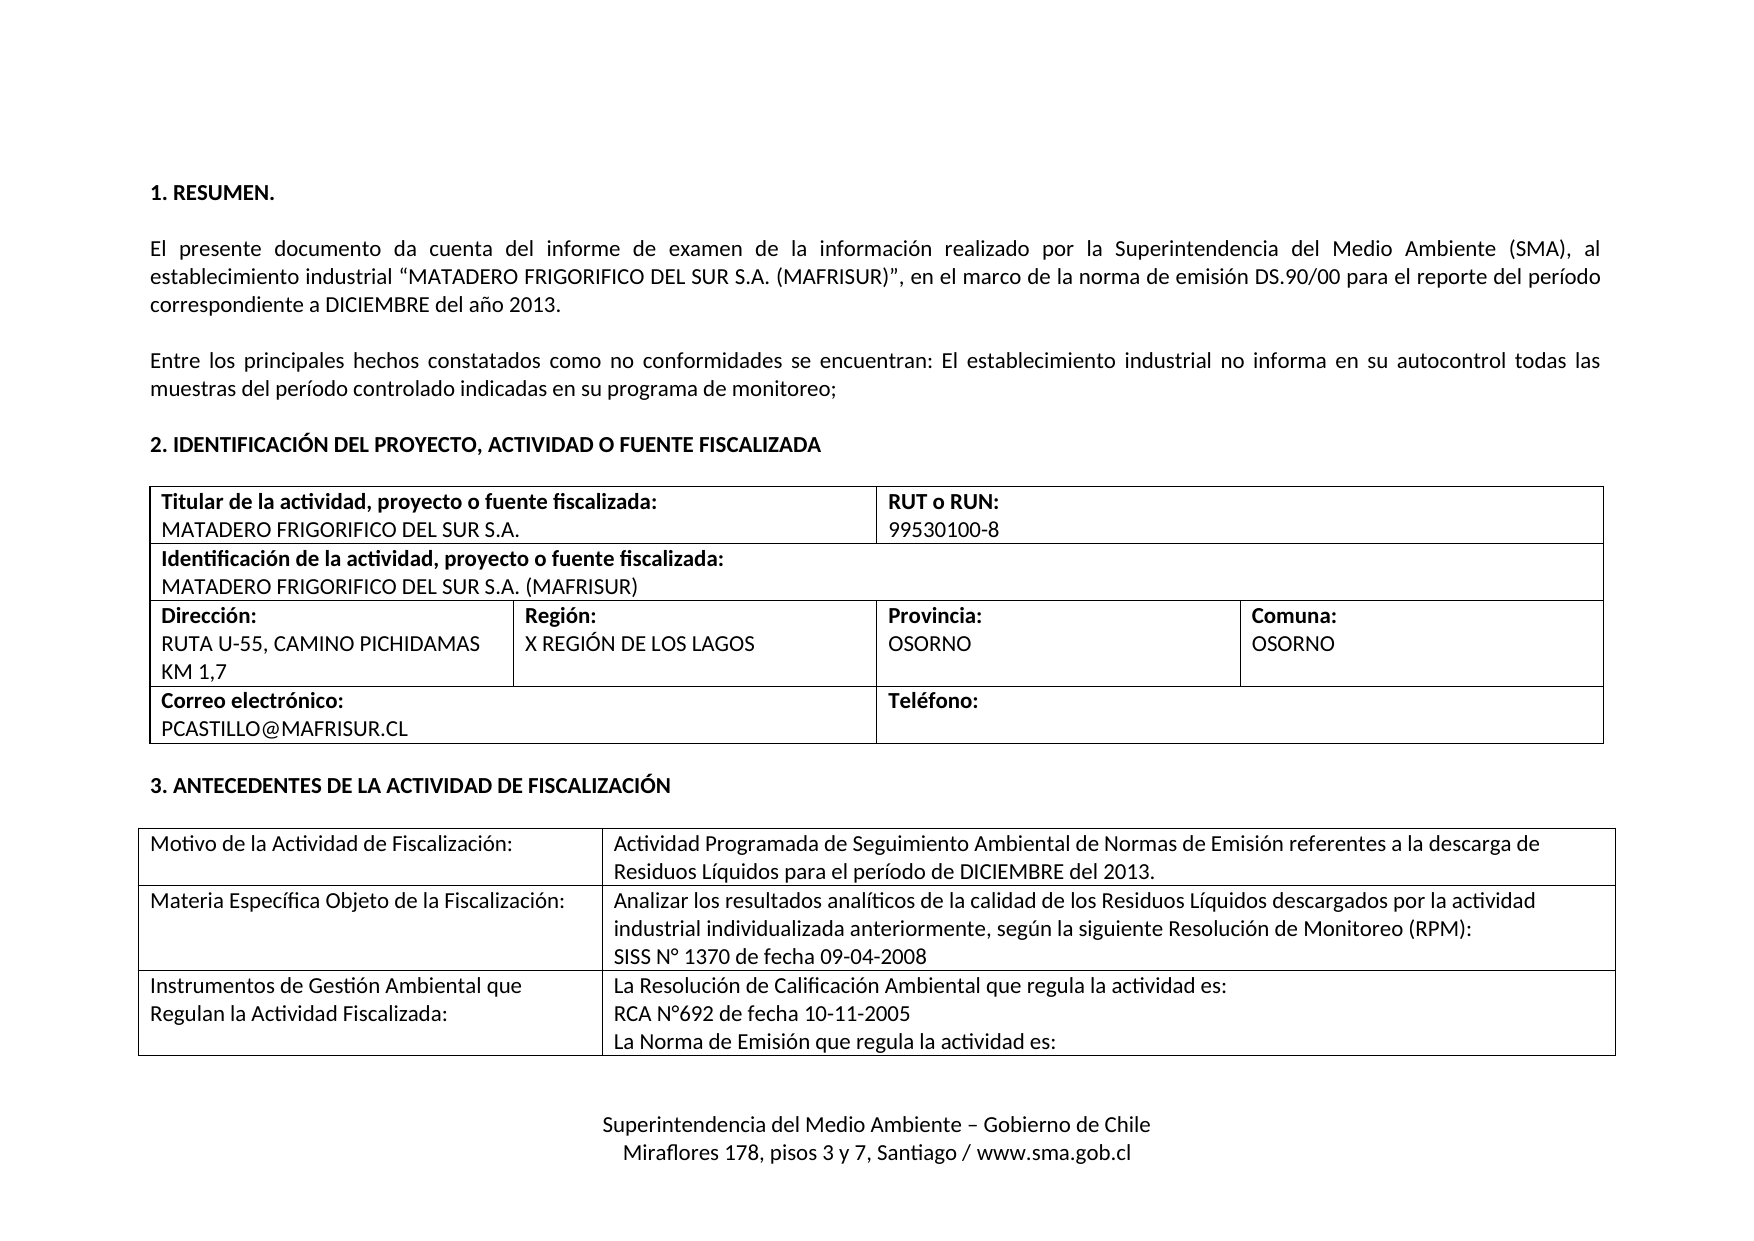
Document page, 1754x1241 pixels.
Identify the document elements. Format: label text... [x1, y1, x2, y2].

text 3. ANTECEDENTES DE LA ACTIVIDAD DE FISCALIZACIÓN [150, 744, 1604, 800]
table_cell Materia Específica Objeto de la Fiscalización: [139, 886, 602, 970]
table_cell Provincia: OSORNO [877, 601, 1240, 686]
text Entre los principales hechos constatados como no conformidades se encuentran: El establecimiento industrial no informa en su autocontrol todas las muestras del período controlado indicadas en su programa de monitoreo; [150, 318, 1604, 402]
table_cell Dirección: RUTA U-55, CAMINO PICHIDAMAS KM 1,7 [151, 601, 513, 686]
text 2. IDENTIFICACIÓN DEL PROYECTO, ACTIVIDAD O FUENTE FISCALIZADA [150, 402, 1604, 458]
text El presente documento da cuenta del informe de examen de la información realizado por la Superintendencia del Medio Ambiente (SMA), al establecimiento industrial “MATADERO FRIGORIFICO DEL SUR S.A. (MAFRISUR)”, en el marco de la norma de emisión DS.90/00 para el reporte del período correspondiente a DICIEMBRE del año 2013. [150, 206, 1604, 318]
text 1. RESUMEN. [150, 150, 1604, 206]
table_cell Teléfono: [877, 687, 1603, 743]
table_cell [603, 971, 1615, 1055]
table_cell Identificación de la actividad, proyecto o fuente fiscalizada: MATADERO FRIGORIFICO DEL SUR S.A. (MAFRISUR) [151, 544, 1603, 600]
table_cell Comuna: OSORNO [1241, 601, 1603, 686]
table_header RUT o RUN: 99530100-8 [877, 487, 1603, 543]
table_header Actividad Programada de Seguimiento Ambiental de Normas de Emisión referentes a la descarga de Residuos Líquidos para el período de DICIEMBRE del 2013. [603, 829, 1615, 885]
table_header Motivo de la Actividad de Fiscalización: [139, 829, 602, 885]
table_cell Analizar los resultados analíticos de la calidad de los Residuos Líquidos descargados por la actividad industrial individualizada anteriormente, según la siguiente Resolución de Monitoreo (RPM): SISS N° 1370 de fecha 09-04-2008 [603, 886, 1615, 970]
table_cell Región: X REGIÓN DE LOS LAGOS [514, 601, 876, 686]
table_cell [139, 971, 602, 1055]
table_header Titular de la actividad, proyecto o fuente fiscalizada: MATADERO FRIGORIFICO DEL SUR S.A. [151, 487, 876, 543]
table_cell Correo electrónico: PCASTILLO@MAFRISUR.CL [151, 687, 876, 743]
